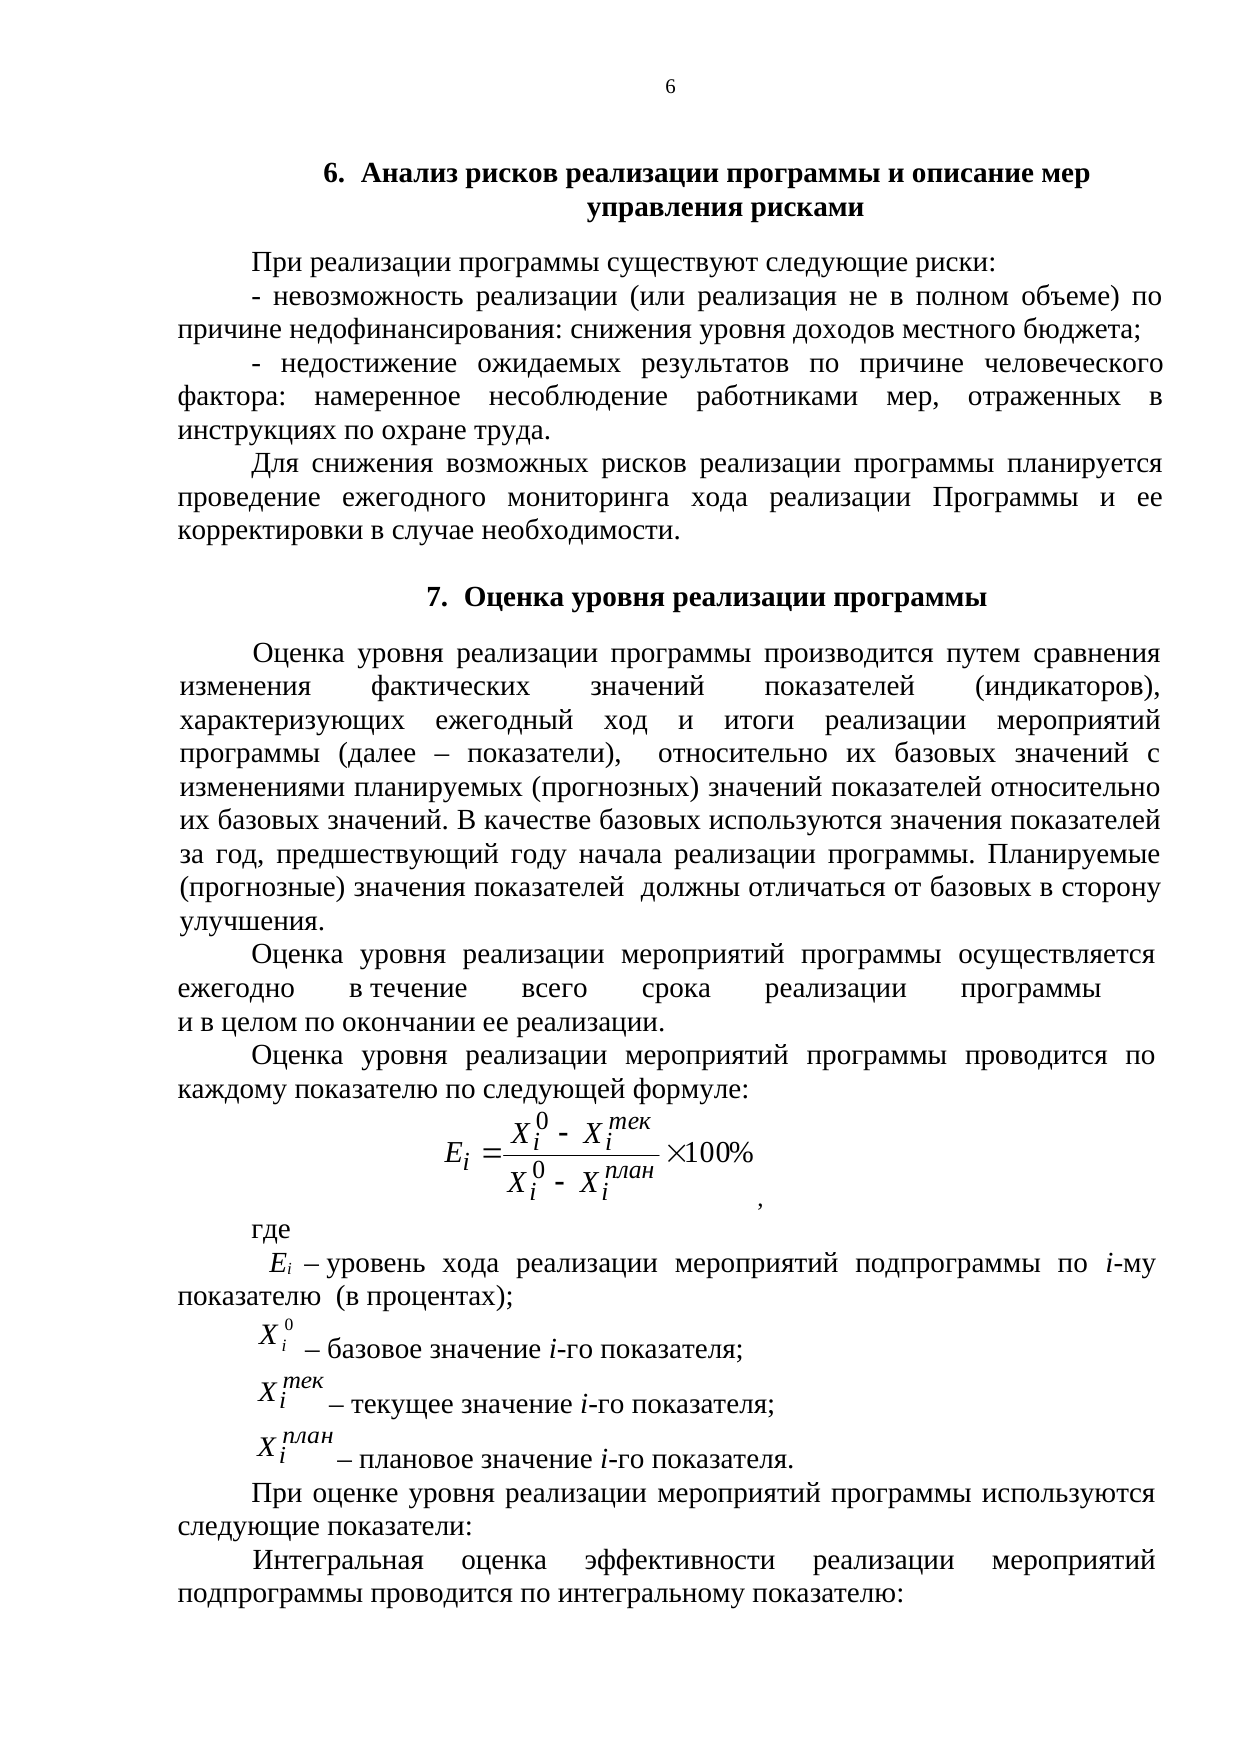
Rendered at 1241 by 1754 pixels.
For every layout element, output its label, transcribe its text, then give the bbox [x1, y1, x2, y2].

list Анализ рисков реализации программы и описание мер управления рисками [253, 156, 1161, 223]
text Оценка уровня реализации программы производится путем сравнения изменения фактических значений показателей (индикаторов), характеризующих ежегодный ход и итоги реализации мероприятий программы (далее – показатели), относительно их базовых значений с изменениями планируемых (прогнозных) значений показателей относительно их базовых значений. В качестве базовых используются значения показателей за год, предшествующий году начала реализации программы. Планируемые (прогнозные) значения показателей должны отличаться от базовых в сторону улучшения. [179, 635, 1161, 937]
text Для снижения возможных рисков реализации программы планируется проведение ежегодного мониторинга хода реализации Программы и ее корректировки в случае необходимости. [177, 445, 1163, 546]
text где [177, 1211, 1156, 1245]
list Оценка уровня реализации программы [253, 579, 1161, 613]
text Оценка уровня реализации мероприятий программы проводится по каждому показателю по следующей формуле: [177, 1037, 1156, 1104]
text – базовое значение i-го показателя; [177, 1312, 1163, 1365]
text Интегральная оценка эффективности реализации мероприятий подпрограммы проводится по интегральному показателю: [177, 1542, 1156, 1609]
text - недостижение ожидаемых результатов по причине человеческого фактора: намеренное несоблюдение работниками мер, отраженных в инструкциях по охране труда. [177, 345, 1163, 445]
text - невозможность реализации (или реализация не в полном объеме) по причине недофинансирования: снижения уровня доходов местного бюджета; [177, 278, 1163, 345]
text – текущее значение i-го показателя; [177, 1365, 1163, 1420]
text При оценке уровня реализации мероприятий программы используются следующие показатели: [177, 1475, 1156, 1542]
text При реализации программы существуют следующие риски: [177, 244, 1163, 278]
text Еi – уровень хода реализации мероприятий подпрограммы по i-му показателю (в процентах); [177, 1245, 1156, 1312]
text , [177, 1104, 1156, 1211]
text Оценка уровня реализации мероприятий программы осуществляется ежегодно в течение всего срока реализации программы и в целом по окончании ее реализации. [177, 937, 1156, 1037]
text – плановое значение i-го показателя. [177, 1420, 1156, 1475]
